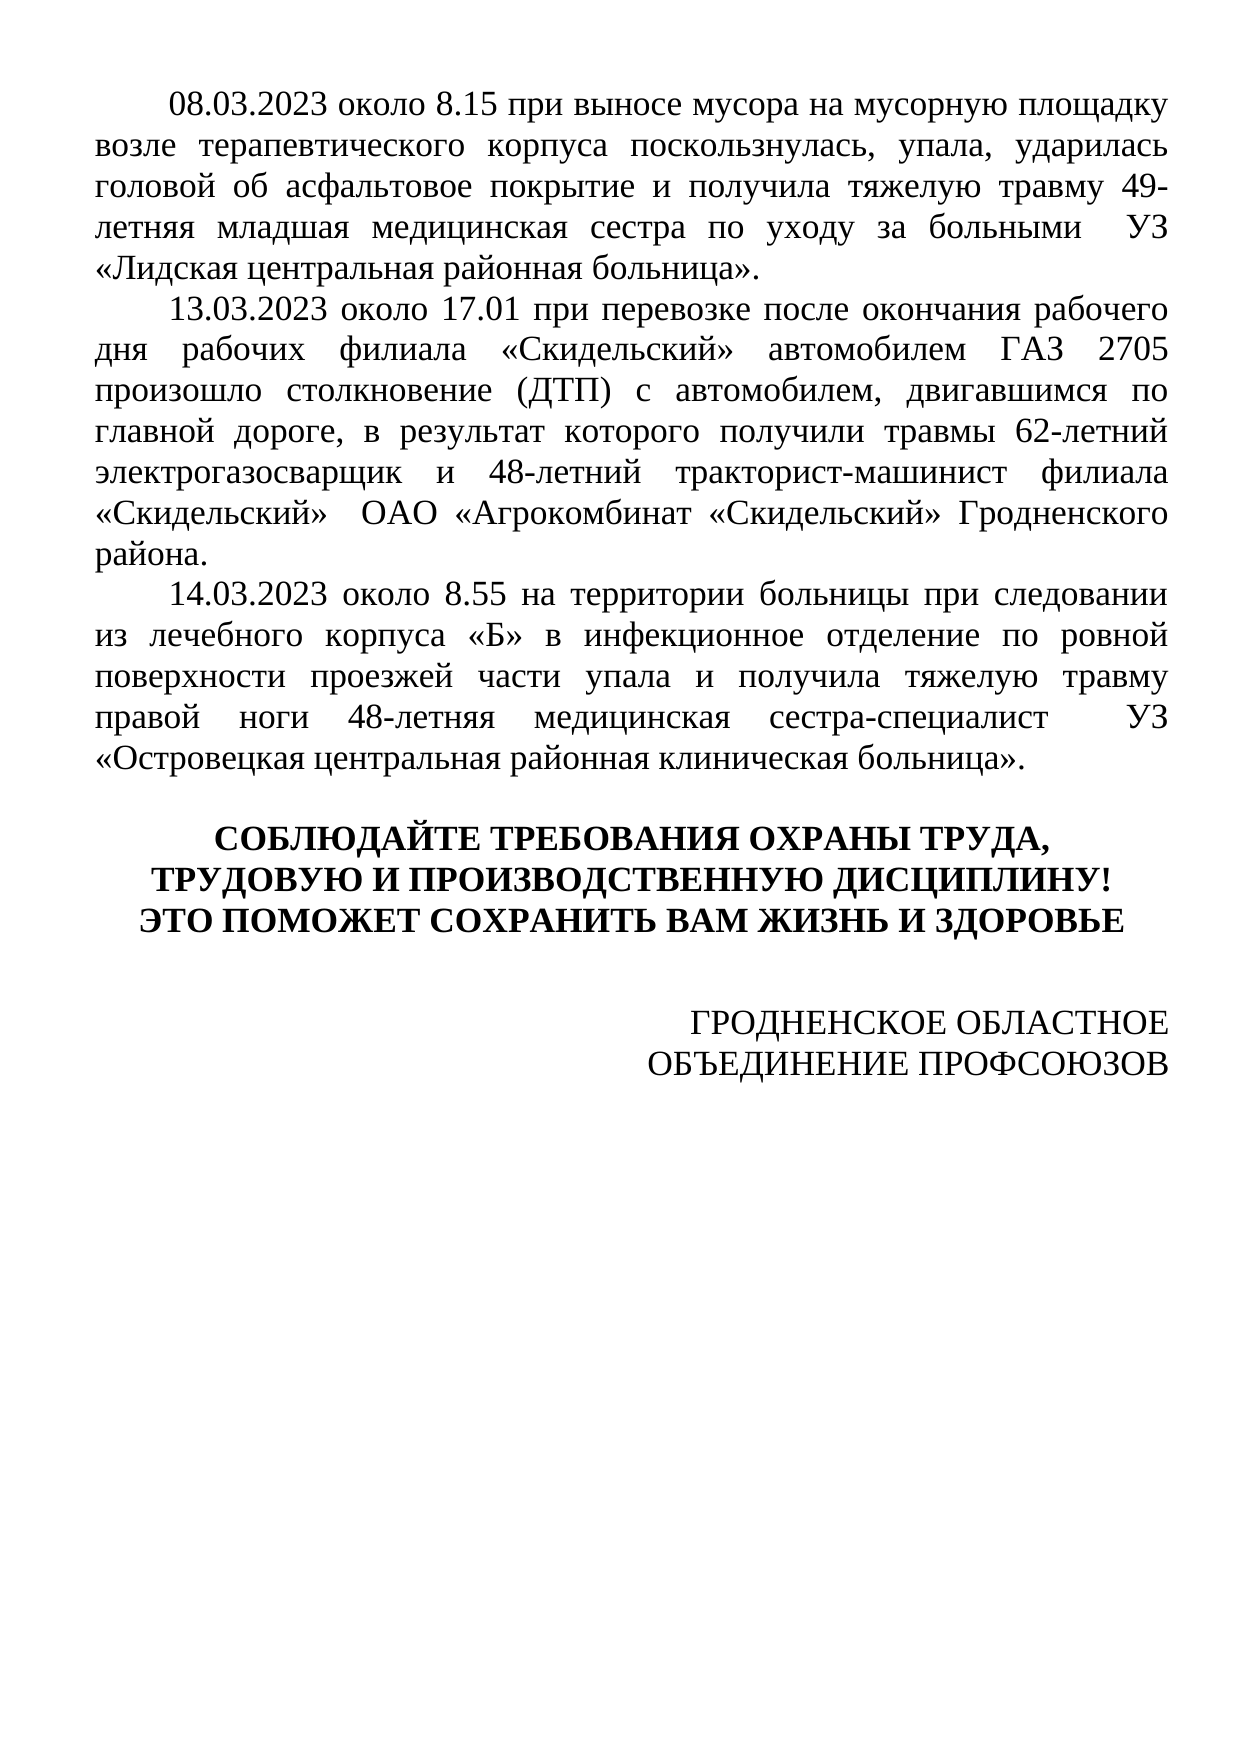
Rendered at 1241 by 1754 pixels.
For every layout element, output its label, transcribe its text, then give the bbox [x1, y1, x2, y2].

list 14.03.2023 около 8.55 на территории больницы при следовании из лечебного корпуса «Б» в инфекционное отделение по ровной поверхности проезжей части упала и получила тяжелую травму правой ноги 48-летняя медицинская сестра-специалист УЗ «Островецкая центральная районная клиническая больница». [94, 573, 1169, 777]
text ОБЪЕДИНЕНИЕ ПРОФСОЮЗОВ [94, 1042, 1169, 1083]
text 08.03.2023 около 8.15 при выносе мусора на мусорную площадку возле терапевтического корпуса поскользнулась, упала, ударилась головой об асфальтовое покрытие и получила тяжелую травму 49-летняя младшая медицинская сестра по уходу за больными УЗ «Лидская центральная районная больница». [94, 83, 1169, 287]
text трудовую и производственную дисциплину! [94, 858, 1169, 899]
text 13.03.2023 около 17.01 при перевозке после окончания рабочего дня рабочих филиала «Скидельский» автомобилем ГАЗ 2705 произошло столкновение (ДТП) с автомобилем, двигавшимся по главной дороге, в результат которого получили травмы 62-летний электрогазосварщик и 48-летний тракторист-машинист филиала «Скидельский» ОАО «Агрокомбинат «Скидельский» Гродненского района. [94, 287, 1169, 573]
text это поможет сохранить вам жизнь и здоровье [94, 899, 1169, 940]
text ГРОДНЕНСКОЕ ОБЛАСТНОЕ [94, 1001, 1169, 1042]
text соблюдайте требования охраны труда, [94, 818, 1169, 858]
